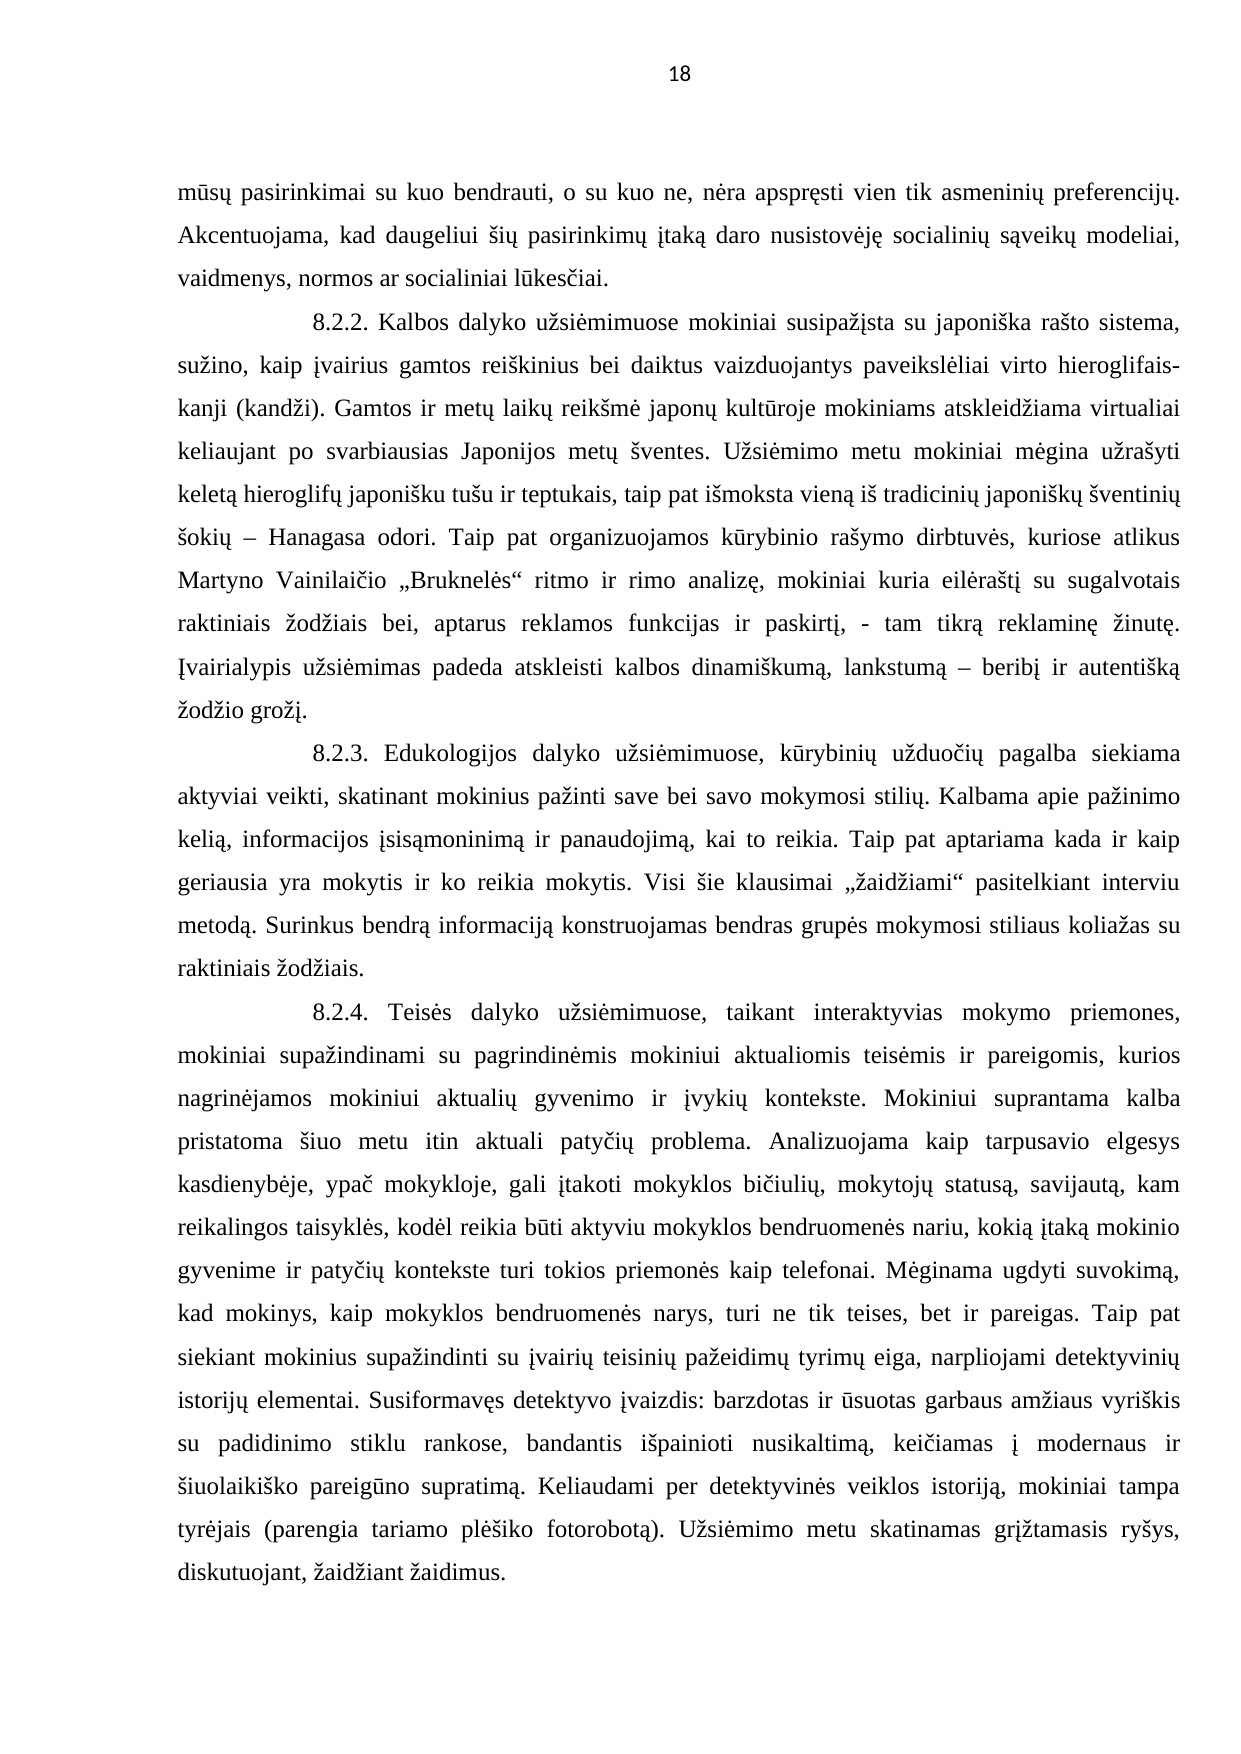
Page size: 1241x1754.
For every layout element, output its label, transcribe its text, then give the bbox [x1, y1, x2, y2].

text 8.2.3. Edukologijos dalyko užsiėmimuose, kūrybinių užduočių pagalba siekiama aktyviai veikti, skatinant mokinius pažinti save bei savo mokymosi stilių. Kalbama apie pažinimo kelią, informacijos įsisąmoninimą ir panaudojimą, kai to reikia. Taip pat aptariama kada ir kaip geriausia yra mokytis ir ko reikia mokytis. Visi šie klausimai „žaidžiami“ pasitelkiant interviu metodą. Surinkus bendrą informaciją konstruojamas bendras grupės mokymosi stiliaus koliažas su raktiniais žodžiais. [177, 738, 1181, 982]
text 8.2.2. Kalbos dalyko užsiėmimuose mokiniai susipažįsta su japoniška rašto sistema, sužino, kaip įvairius gamtos reiškinius bei daiktus vaizduojantys paveikslėliai virto hieroglifais-kanji (kandži). Gamtos ir metų laikų reikšmė japonų kultūroje mokiniams atskleidžiama virtualiai keliaujant po svarbiausias Japonijos metų šventes. Užsiėmimo metu mokiniai mėgina užrašyti keletą hieroglifų japonišku tušu ir teptukais, taip pat išmoksta vieną iš tradicinių japoniškų šventinių šokių – Hanagasa odori. Taip pat organizuojamos kūrybinio rašymo dirbtuvės, kuriose atlikus Martyno Vainilaičio „Bruknelės“ ritmo ir rimo analizę, mokiniai kuria eilėraštį su sugalvotais raktiniais žodžiais bei, aptarus reklamos funkcijas ir paskirtį, - tam tikrą reklaminę žinutę. Įvairialypis užsiėmimas padeda atskleisti kalbos dinamiškumą, lankstumą – beribį ir autentišką žodžio grožį. [177, 307, 1181, 723]
text 8.2.4. Teisės dalyko užsiėmimuose, taikant interaktyvias mokymo priemones, mokiniai supažindinami su pagrindinėmis mokiniui aktualiomis teisėmis ir pareigomis, kurios nagrinėjamos mokiniui aktualių gyvenimo ir įvykių kontekste. Mokiniui suprantama kalba pristatoma šiuo metu itin aktuali patyčių problema. Analizuojama kaip tarpusavio elgesys kasdienybėje, ypač mokykloje, gali įtakoti mokyklos bičiulių, mokytojų statusą, savijautą, kam reikalingos taisyklės, kodėl reikia būti aktyviu mokyklos bendruomenės nariu, kokią įtaką mokinio gyvenime ir patyčių kontekste turi tokios priemonės kaip telefonai. Mėginama ugdyti suvokimą, kad mokinys, kaip mokyklos bendruomenės narys, turi ne tik teises, bet ir pareigas. Taip pat siekiant mokinius supažindinti su įvairių teisinių pažeidimų tyrimų eiga, narpliojami detektyvinių istorijų elementai. Susiformavęs detektyvo įvaizdis: barzdotas ir ūsuotas garbaus amžiaus vyriškis su padidinimo stiklu rankose, bandantis išpainioti nusikaltimą, keičiamas į modernaus ir šiuolaikiško pareigūno supratimą. Keliaudami per detektyvinės veiklos istoriją, mokiniai tampa tyrėjais (parengia tariamo plėšiko fotorobotą). Užsiėmimo metu skatinamas grįžtamasis ryšys, diskutuojant, žaidžiant žaidimus. [177, 997, 1181, 1586]
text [177, 177, 1181, 292]
